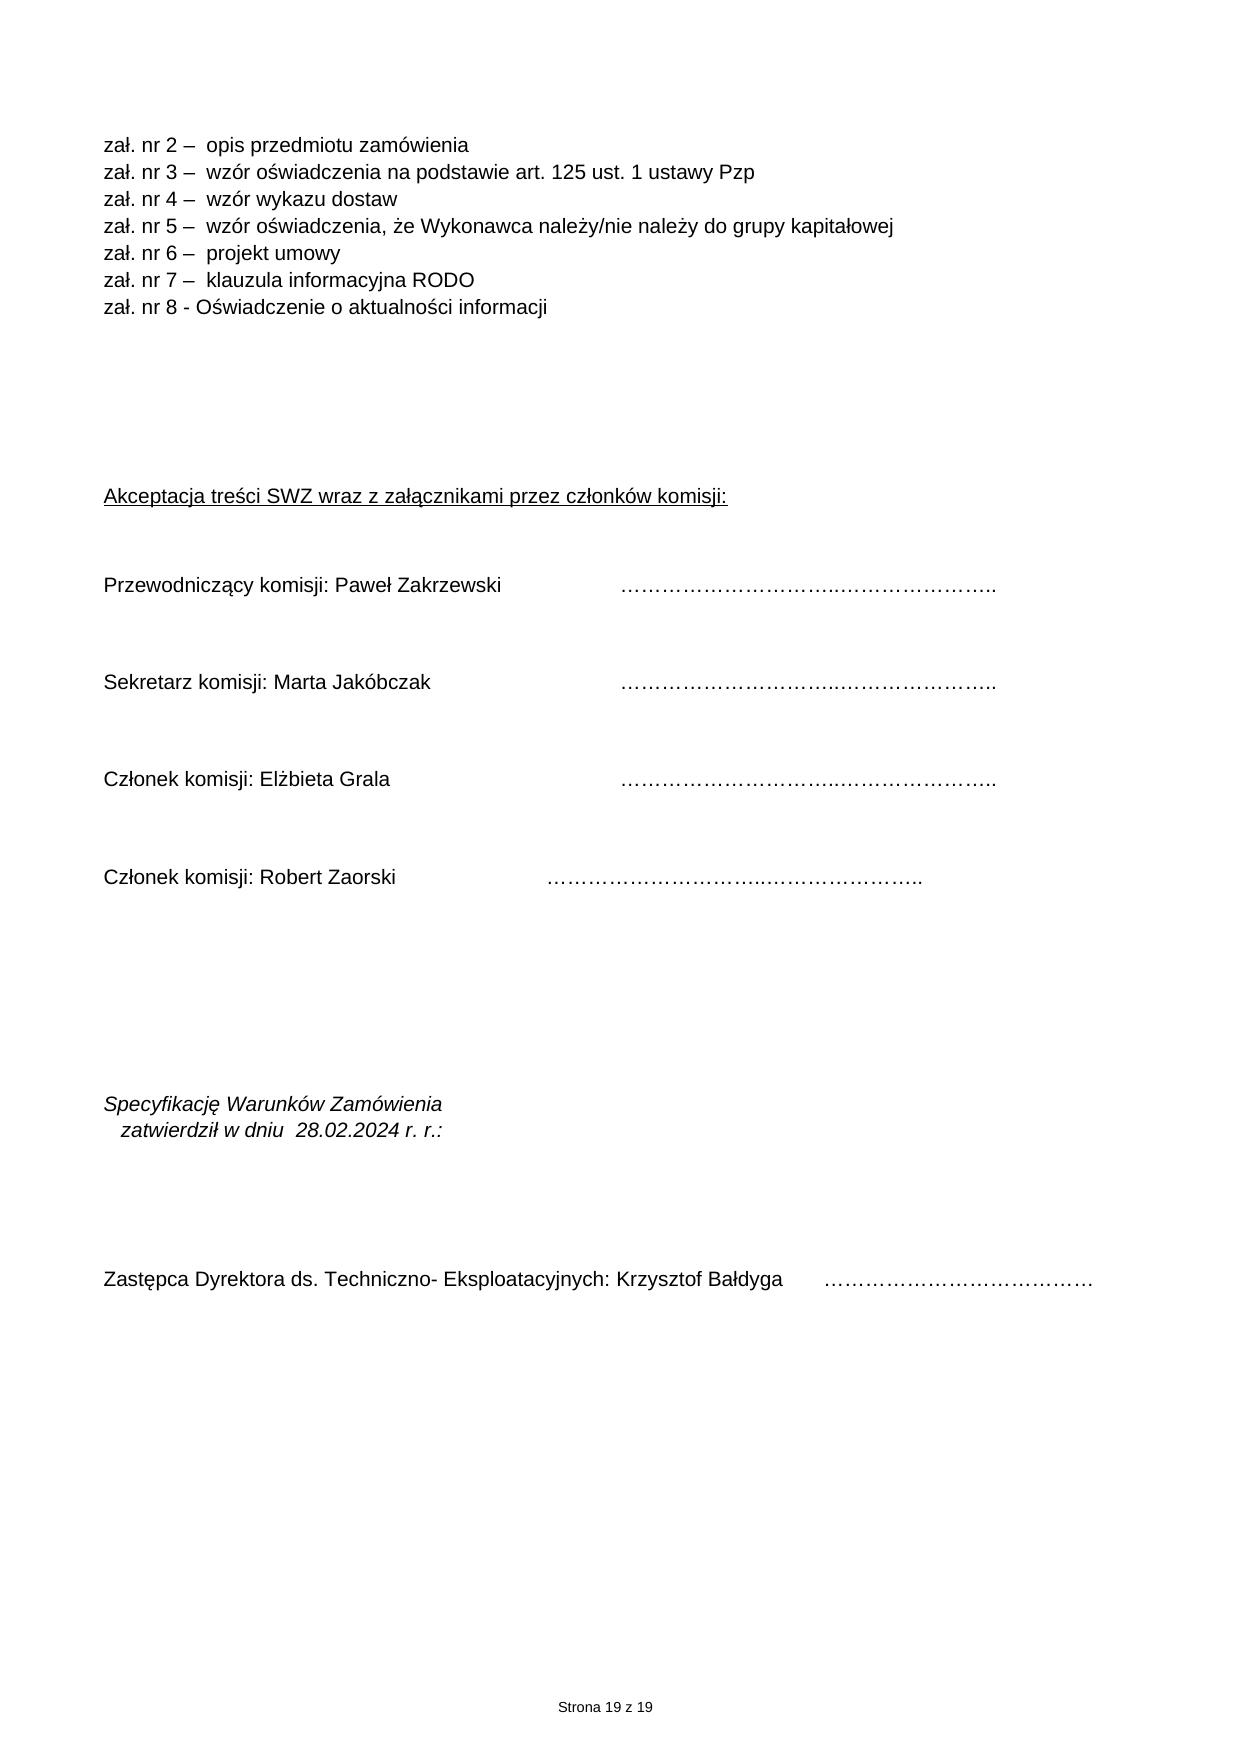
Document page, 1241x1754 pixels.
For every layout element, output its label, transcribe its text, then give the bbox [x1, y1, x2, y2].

text zał. nr 7 – klauzula informacyjna RODO [103, 268, 1107, 292]
text zał. nr 6 – projekt umowy [103, 241, 1107, 265]
subtitle zatwierdził w dniu 28.02.2024 r. r.: [103, 1118, 1107, 1142]
text zał. nr 2 – opis przedmiotu zamówienia [103, 133, 1107, 157]
text zał. nr 4 – wzór wykazu dostaw [103, 187, 1107, 211]
text zał. nr 5 – wzór oświadczenia, że Wykonawca należy/nie należy do grupy kapitałowej [103, 214, 1107, 238]
text Specyfikację Warunków Zamówienia [103, 1091, 1107, 1115]
text Zastępca Dyrektora ds. Techniczno- Eksploatacyjnych: Krzysztof Bałdyga ………………………………… [103, 1267, 1107, 1291]
text Członek komisji: Robert Zaorski …………………………..………………….. [103, 864, 1107, 888]
text Akceptacja treści SWZ wraz z załącznikami przez członków komisji: [103, 484, 1107, 508]
text zał. nr 8 - Oświadczenie o aktualności informacji [103, 295, 1107, 319]
text Przewodniczący komisji: Paweł Zakrzewski …………………………..………………….. [103, 573, 1107, 597]
text Członek komisji: Elżbieta Grala …………………………..………………….. [103, 767, 1107, 791]
text Sekretarz komisji: Marta Jakóbczak …………………………..………………….. [103, 670, 1107, 694]
text zał. nr 3 – wzór oświadczenia na podstawie art. 125 ust. 1 ustawy Pzp [103, 160, 1107, 184]
